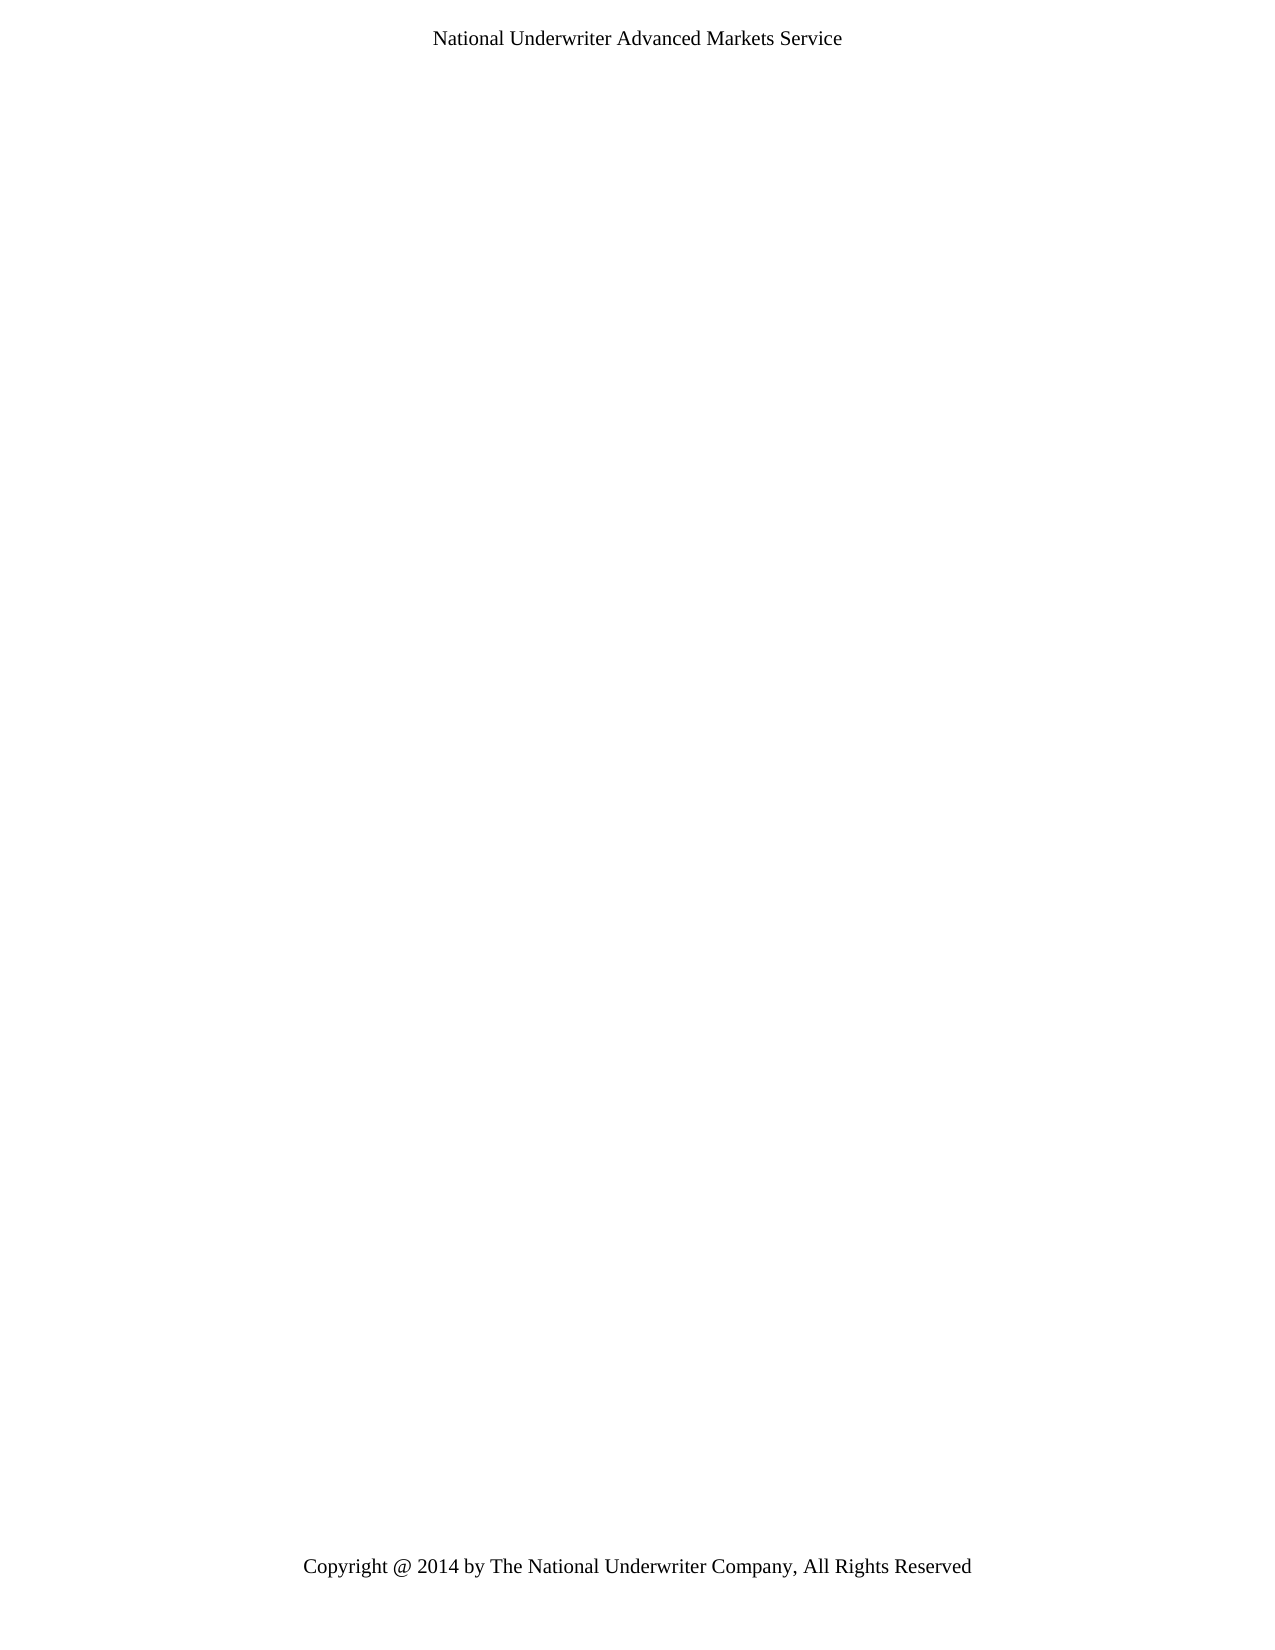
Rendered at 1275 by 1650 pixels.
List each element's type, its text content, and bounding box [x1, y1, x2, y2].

text Copyright @ 2014 by The National Underwriter Company, All Rights Reserved [150, 1554, 1125, 1578]
text National Underwriter Advanced Markets Service [150, 26, 1125, 49]
